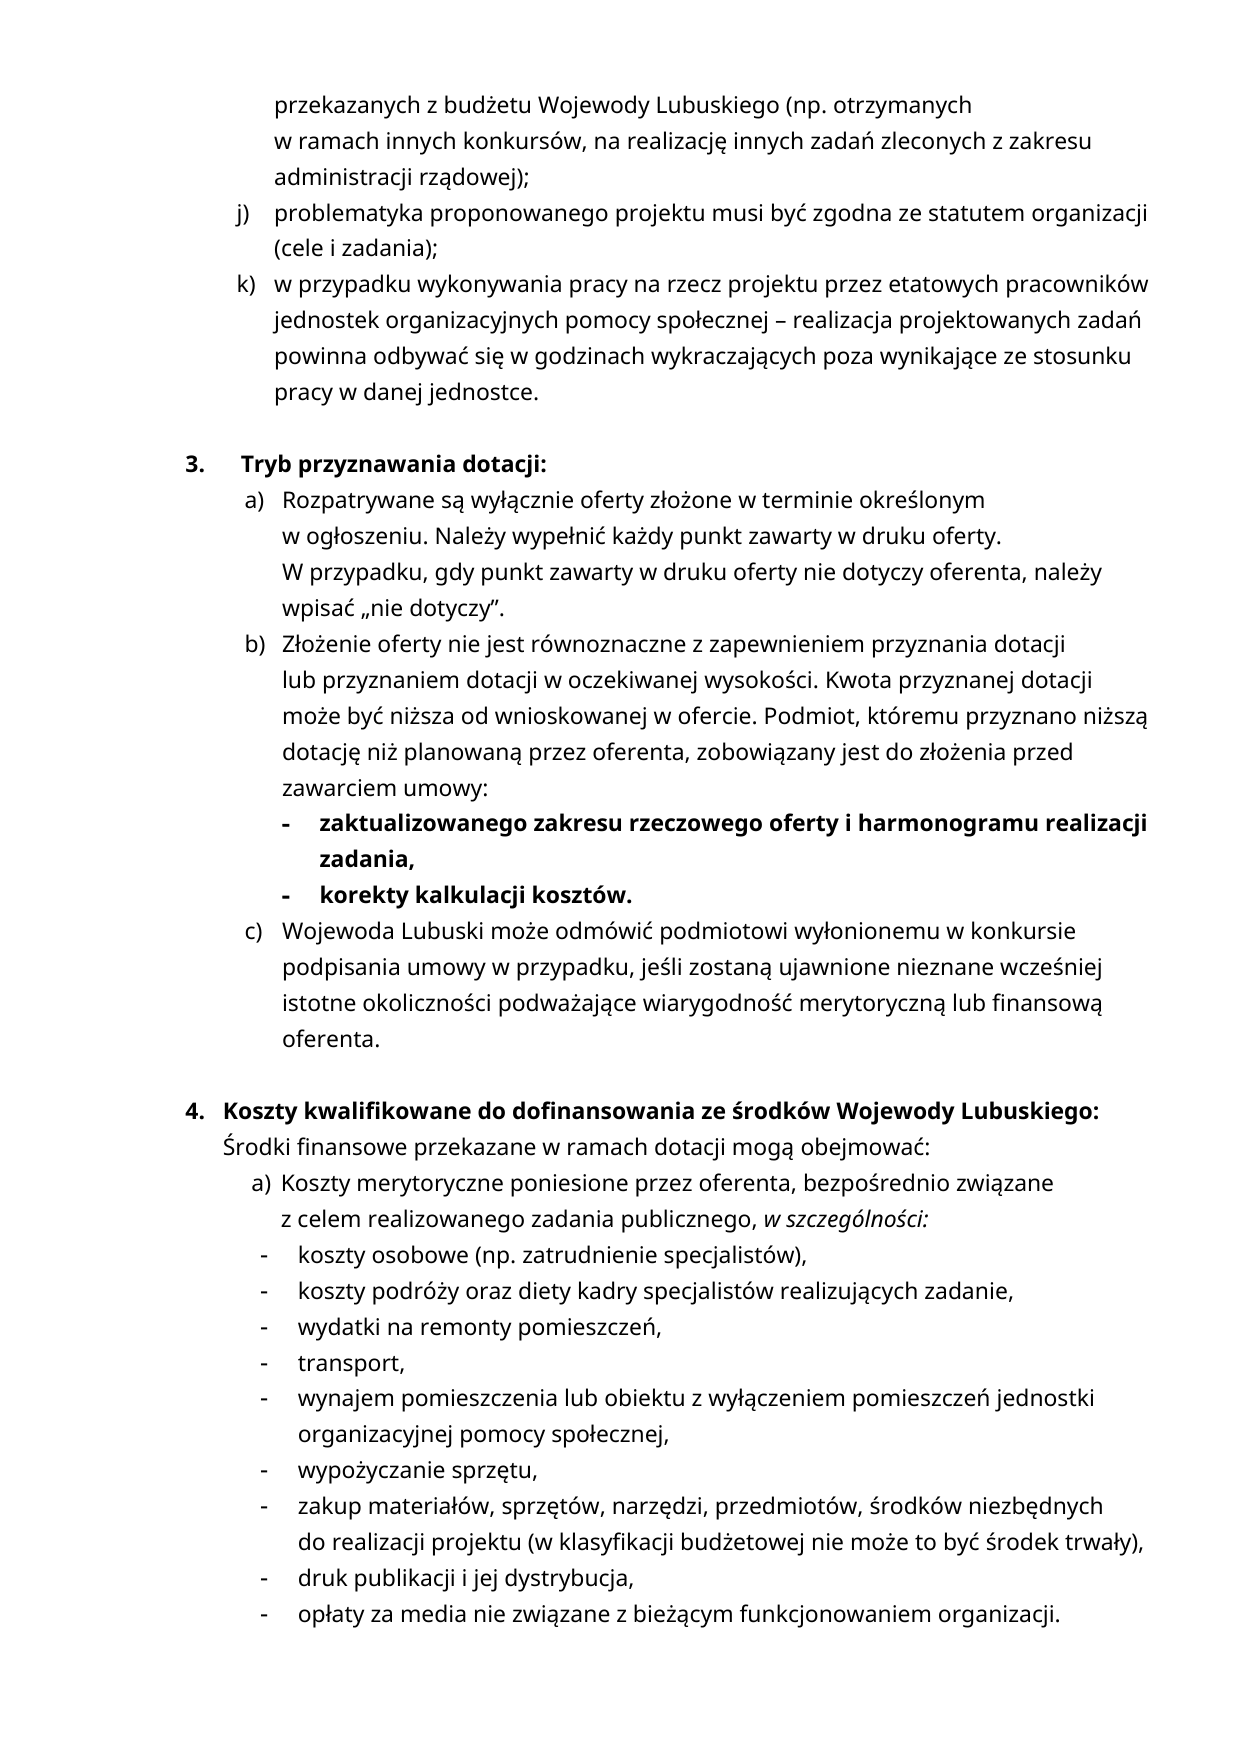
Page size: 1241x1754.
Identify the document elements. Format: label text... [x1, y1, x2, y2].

list Koszty kwalifikowane do dofinansowania ze środków Wojewody Lubuskiego: [185, 1095, 1152, 1126]
list druk publikacji i jej dystrybucja, [260, 1562, 1152, 1593]
list Wojewoda Lubuski może odmówić podmiotowi wyłonionemu w konkursie podpisania umowy w przypadku, jeśli zostaną ujawnione nieznane wcześniej istotne okoliczności podważające wiarygodność merytoryczną lub finansową oferenta. [244, 915, 1152, 1054]
list Rozpatrywane są wyłącznie oferty złożone w terminie określonym w ogłoszeniu. Należy wypełnić każdy punkt zawarty w druku oferty. W przypadku, gdy punkt zawarty w druku oferty nie dotyczy oferenta, należy wpisać „nie dotyczy”. [244, 484, 1152, 623]
list koszty podróży oraz diety kadry specjalistów realizujących zadanie, [260, 1274, 1152, 1306]
list wynajem pomieszczenia lub obiektu z wyłączeniem pomieszczeń jednostki organizacyjnej pomocy społecznej, [260, 1382, 1152, 1449]
list korekty kalkulacji kosztów. [282, 879, 1152, 911]
list wydatki na remonty pomieszczeń, [260, 1311, 1152, 1342]
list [236, 89, 1152, 192]
list Złożenie oferty nie jest równoznaczne z zapewnieniem przyznania dotacji lub przyznaniem dotacji w oczekiwanej wysokości. Kwota przyznanej dotacji może być niższa od wnioskowanej w ofercie. Podmiot, któremu przyznano niższą dotację niż planowaną przez oferenta, zobowiązany jest do złożenia przed zawarciem umowy: [244, 628, 1152, 803]
list koszty osobowe (np. zatrudnienie specjalistów), [260, 1239, 1152, 1270]
list wypożyczanie sprzętu, [260, 1454, 1152, 1486]
list opłaty za media nie związane z bieżącym funkcjonowaniem organizacji. [260, 1598, 1152, 1629]
list Tryb przyznawania dotacji: [185, 448, 1152, 479]
list transport, [260, 1346, 1152, 1378]
list problematyka proponowanego projektu musi być zgodna ze statutem organizacji (cele i zadania); [236, 196, 1152, 264]
list zakup materiałów, sprzętów, narzędzi, przedmiotów, środków niezbędnych do realizacji projektu (w klasyfikacji budżetowej nie może to być środek trwały), [260, 1490, 1152, 1557]
list zaktualizowanego zakresu rzeczowego oferty i harmonogramu realizacji zadania, [282, 807, 1152, 874]
list Koszty merytoryczne poniesione przez oferenta, bezpośrednio związane z celem realizowanego zadania publicznego, w szczególności: [251, 1167, 1152, 1234]
text Środki finansowe przekazane w ramach dotacji mogą obejmować: [223, 1131, 1152, 1162]
list w przypadku wykonywania pracy na rzecz projektu przez etatowych pracowników jednostek organizacyjnych pomocy społecznej – realizacja projektowanych zadań powinna odbywać się w godzinach wykraczających poza wynikające ze stosunku pracy w danej jednostce. [236, 268, 1152, 407]
